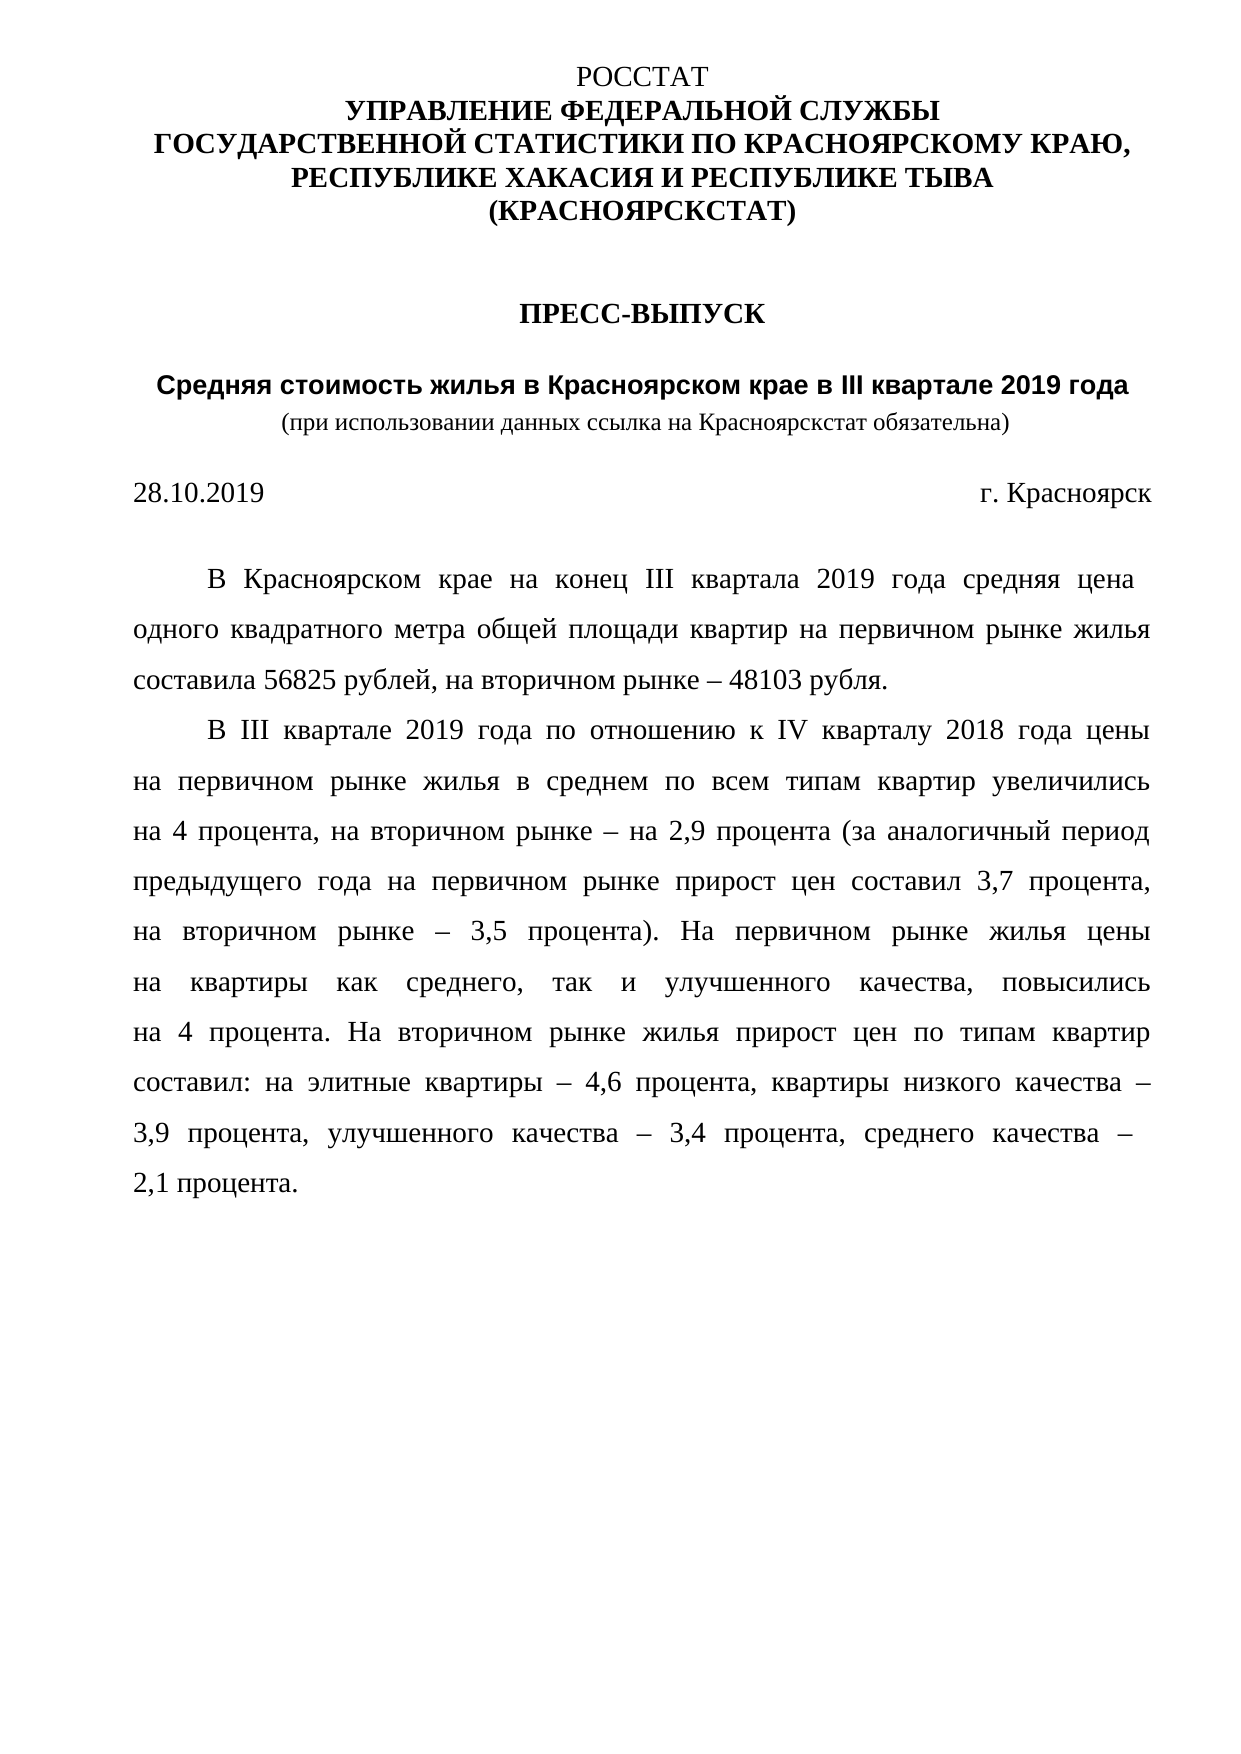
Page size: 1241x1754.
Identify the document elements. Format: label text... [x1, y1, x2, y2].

text В III квартале 2019 года по отношению к IV кварталу 2018 года цены на первичном рынке жилья в среднем по всем типам квартир увеличились на 4 процента, на вторичном рынке – на 2,9 процента (за аналогичный период предыдущего года на первичном рынке прирост цен составил 3,7 процента, на вторичном рынке – 3,5 процента). На первичном рынке жилья цены на квартиры как среднего, так и улучшенного качества, повысились на 4 процента. На вторичном рынке жилья прирост цен по типам квартир составил: на элитные квартиры – 4,6 процента, квартиры низкого качества – 3,9 процента, улучшенного качества – 3,4 процента, среднего качества – 2,1 процента. [133, 712, 1152, 1199]
text УПРАВЛЕНИЕ ФЕДЕРАЛЬНОЙ СЛУЖБЫ ГОСУДАРСТВЕННОЙ СТАТИСТИКИ ПО КРАСНОЯРСКОМУ КРАЮ, РЕСПУБЛИКЕ ХАКАСИЯ И РЕСПУБЛИКЕ ТЫВА [133, 93, 1152, 193]
text ПРЕСС-ВЫПУСК [133, 294, 1152, 331]
table_header г. Красноярск [642, 475, 1163, 509]
text РОССТАТ [133, 59, 1152, 93]
text (КРАСНОЯРСКСТАТ) [133, 193, 1152, 227]
text Средняя стоимость жилья в Красноярском крае в III квартале 2019 года [133, 369, 1152, 400]
text (при использовании данных ссылка на Красноярскстат обязательна) [133, 400, 1152, 438]
table_header 28.10.2019 [122, 475, 642, 509]
text В Красноярском крае на конец III квартала 2019 года средняя цена одного квадратного метра общей площади квартир на первичном рынке жилья составила 56825 рублей, на вторичном рынке – 48103 рубля. [133, 561, 1152, 696]
